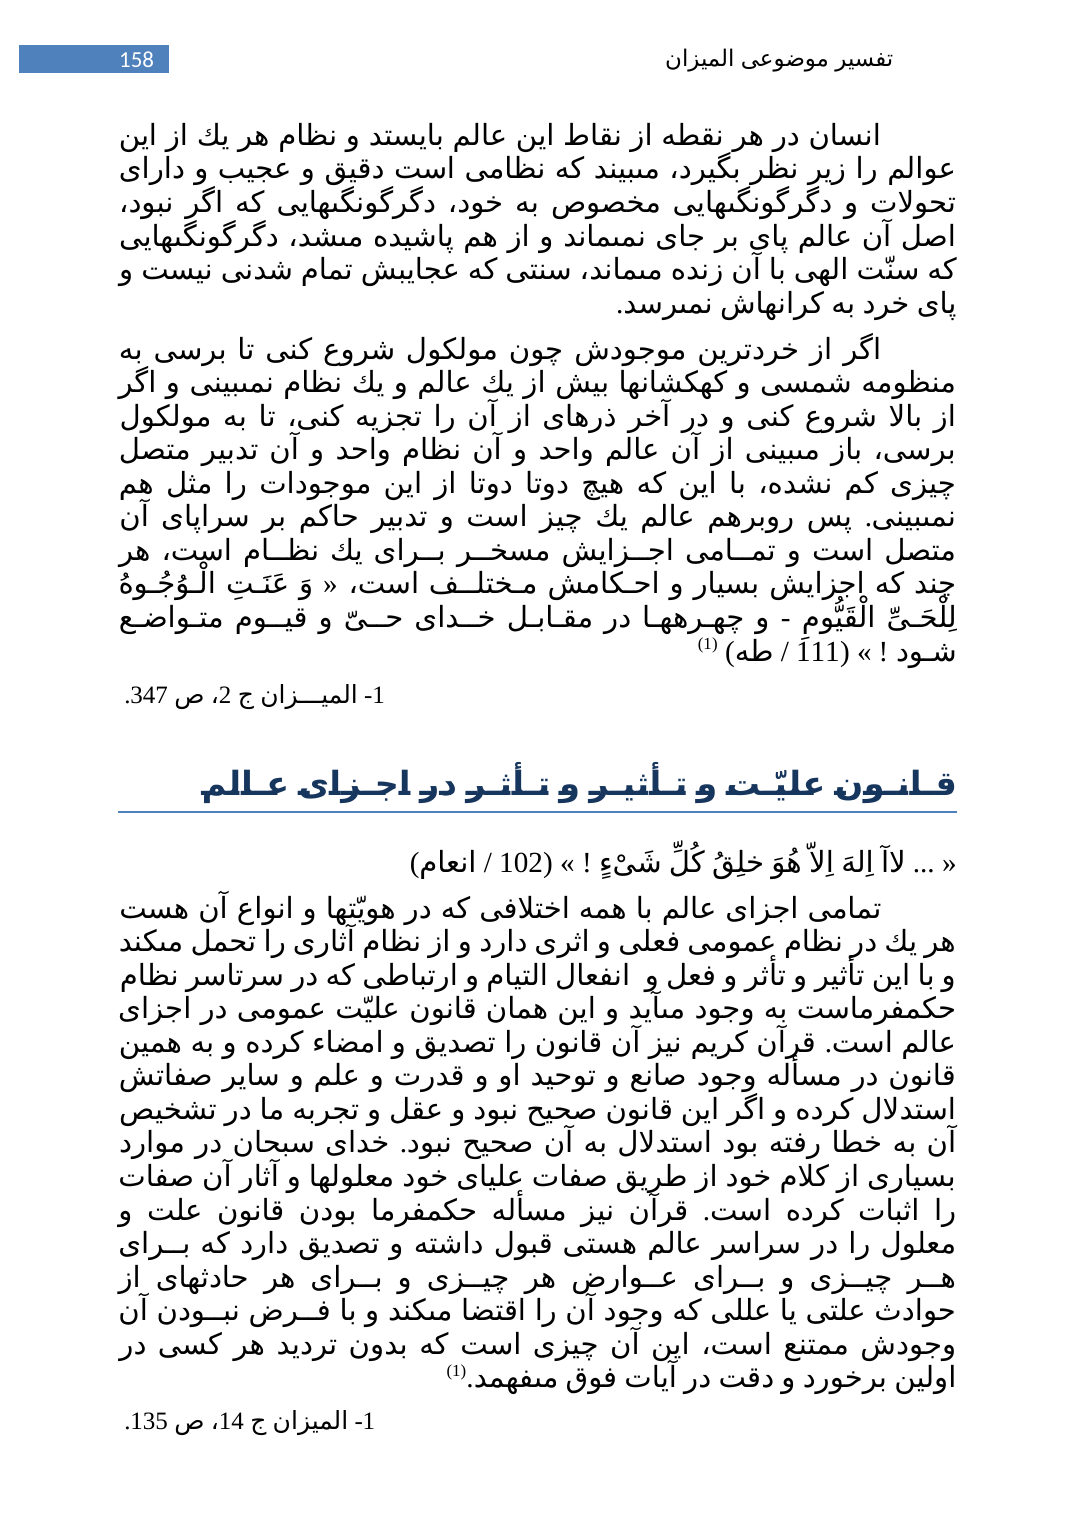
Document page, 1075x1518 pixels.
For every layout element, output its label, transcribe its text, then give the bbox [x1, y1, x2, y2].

text اگر از خردترين موجودش چون مولكول شروع كنى تا برسى به منظومه شمسى و كهكشانها بيش از يك عالم و يك نظام نمى‏بينى و اگر از بالا شروع كنى و در آخر ذره‏اى از آن را تجزيه كنى، تا به مولكول برسى، باز مى‏بينى از آن عالم واحد و آن نظام واحد و آن تدبير متصل چيزى كم نشده، با اين كه هيچ دوتا دوتا از اين موجودات را مثل هم نمى‏بينى. پس روبرهم عالم يك چيز است و تدبير حاكم بر سراپاى آن متصل است و تمــامى اجــزايش مسخــر بــراى يك نظــام است، هر چند كه اجزايش بسيار و احـكامش مـختلــف است، « وَ عَنَـتِ الْـوُجُـوهُ لِلْحَـىِّ الْقَيُّومِ - و چهـره‏هـا در مقـابـل خــداى حــىّ و قيــوم متـواضـع شـود ! » (111 / طه) (1) [118, 332, 957, 667]
subtitle قـانـون عليّـت و تـأثيـر و تـأثـر در اجـزاى عـالم [118, 765, 957, 811]
text 1- الميزان ج 14، ص 135. [118, 1406, 957, 1435]
text « ... لاآ اِلهَ اِلاّ هُوَ خلِقُ كُلِّ شَىْ‏ءٍ ! » (102 / انعام) [118, 845, 957, 878]
text انسان در هر نقطه از نقاط اين عالم بايستد و نظام هر يك از اين عوالم را زير نظر بگيرد، مى‏بيند كه نظامى است دقيق و عجيب و داراى تحولات و دگرگونگى‏هايى مخصوص به خود، دگرگونگى‏هايى كه اگر نبود، اصل آن عالم پاى بر جاى نمى‏ماند و از هم پاشيده مى‏شد، دگرگونگى‏هايى كه سنّت الهى با آن زنده مى‏ماند، سنتى كه عجايبش تمام شدنى نيست و پاى خرد به كرانه‏اش نمى‏رسد. [118, 118, 957, 319]
text تمامى اجزاى عالم با همه اختلافى كه در هويّت‏ها و انواع آن هست هر يك در نظام عمومى فعلى و اثرى دارد و از نظام آثارى را تحمل مى‏كند و با اين تأثير و تأثر و فعل و انفعال التيام و ارتباطى كه در سرتاسر نظام حكمفرماست به وجود مى‏آيد و اين همان قانون عليّت عمومى در اجزاى عالم است. قرآن كريم نيز آن قانون را تصديق و امضاء كرده و به همين قانون در مسأله وجود صانع و توحيد او و قدرت و علم و ساير صفاتش استدلال كرده و اگر اين قانون صحيح نبود و عقل و تجربه ما در تشخيص آن به خطا رفته بود استدلال به آن صحيح نبود. خداى سبحان در موارد بسيارى از كلام خود از طريق صفات علياى خود معلولها و آثار آن صفات را اثبات كرده است. قرآن نيز مسأله حكمفرما بودن قانون علت و معلول را در سراسر عالم هستى قبول داشته و تصديق دارد كه بــراى هــر چيــزى و بــراى عــوارض هر چيــزى و بــراى هر حادثه‏اى از حوادث علتى يا عللى كه وجود آن را اقتضا مى‏كند و با فــرض نبــودن آن وجودش ممتنع است، اين آن چيزى است كه بدون ترديد هر كسى در اولين برخورد و دقت در آيات فوق مى‏فهمد.(1) [118, 891, 957, 1394]
text 1- الميـــزان ج 2، ص 347. [118, 680, 957, 708]
